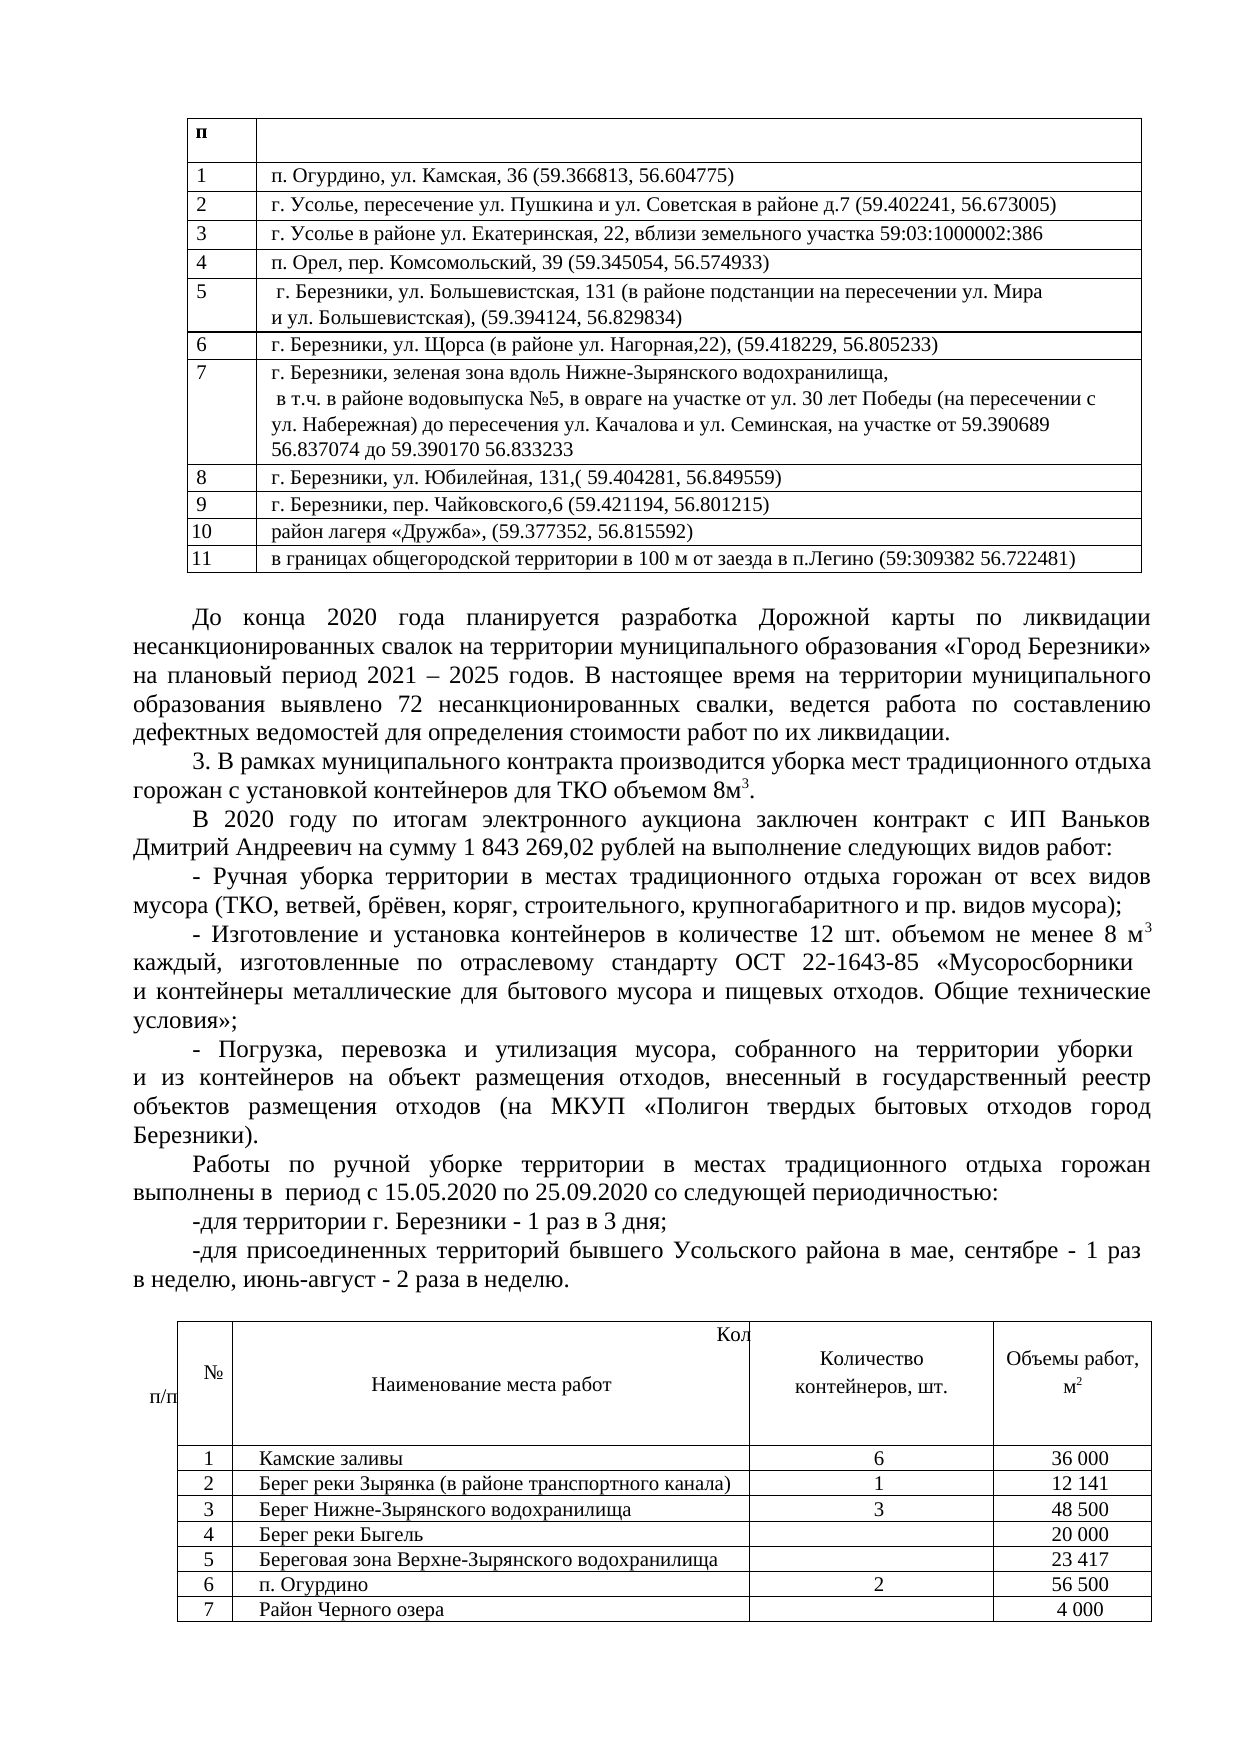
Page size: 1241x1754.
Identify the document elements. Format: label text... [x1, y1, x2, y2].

text Работы по ручной уборке территории в местах традиционного отдыха горожан выполнены в период с 15.05.2020 по 25.09.2020 со следующей периодичностью: [133, 1149, 1152, 1206]
table_cell [982, 1522, 993, 1546]
text 3. В рамках муниципального контракта производится уборка мест традиционного отдыха горожан с установкой контейнеров для ТКО объемом 8м3. [133, 746, 1152, 804]
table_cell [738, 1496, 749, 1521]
table_header № п/п [188, 119, 256, 162]
table_cell 10 [188, 519, 256, 545]
table_cell п. Орел, пер. Комсомольский, 39 (59.345054, 56.574933) [257, 250, 1141, 278]
table_header Объемы работ, м2 [994, 1322, 1151, 1445]
table_cell 11 [188, 546, 256, 572]
table_cell 3 [188, 221, 256, 249]
table_header № п/п [178, 1322, 232, 1445]
table_cell г. Березники, ул. Юбилейная, 131,( 59.404281, 56.849559) [257, 465, 1141, 491]
table_cell г. Березники, ул. Щорса (в районе ул. Нагорная,22), (59.418229, 56.805233) [257, 333, 1141, 358]
table_cell в границах общегородской территории в 100 м от заезда в п.Легино (59:309382 56.722481) [257, 546, 1141, 572]
table_header Кол Количество контейнеров, шт. [750, 1322, 993, 1445]
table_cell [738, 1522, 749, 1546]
text В 2020 году по итогам электронного аукциона заключен контракт с ИП Ваньков Дмитрий Андреевич на сумму 1 843 269,02 рублей на выполнение следующих видов работ: [133, 804, 1152, 861]
table_cell г. Березники, пер. Чайковского,6 (59.421194, 56.801215) [257, 492, 1141, 518]
table_cell [982, 1547, 993, 1571]
text - Погрузка, перевозка и утилизация мусора, собранного на территории уборки и из контейнеров на объект размещения отходов, внесенный в государственный реестр объектов размещения отходов (на МКУП «Полигон твердых бытовых отходов город Березники). [133, 1034, 1152, 1149]
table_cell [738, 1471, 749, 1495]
text -для территории г. Березники - 1 раз в 3 дня; [133, 1206, 1152, 1235]
table_cell п. Огурдино, ул. Камская, 36 (59.366813, 56.604775) [257, 163, 1141, 191]
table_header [257, 119, 1141, 162]
table_cell район лагеря «Дружба», (59.377352, 56.815592) [257, 519, 1141, 545]
text - Изготовление и установка контейнеров в количестве 12 шт. объемом не менее 8 м3 каждый, изготовленные по отраслевому стандарту ОСТ 22-1643-85 «Мусоросборники и контейнеры металлические для бытового мусора и пищевых отходов. Общие технические условия»; [133, 919, 1152, 1034]
table_cell г. Березники, ул. Большевистская, 131 (в районе подстанции на пересечении ул. Мира и ул. Большевистская), (59.394124, 56.829834) [257, 279, 1141, 331]
table_cell 6 [188, 333, 256, 358]
table_cell г. Березники, зеленая зона вдоль Нижне-Зырянского водохранилища, в т.ч. в районе водовыпуска №5, в овраге на участке от ул. 30 лет Победы (на пересечении с ул. Набережная) до пересечения ул. Качалова и ул. Семинская, на участке от 59.390689 56.837074 до 59.390170 56.833233 [257, 360, 1141, 463]
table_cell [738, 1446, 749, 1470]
table_cell 5 [188, 279, 256, 331]
table_cell 8 [188, 465, 256, 491]
table_cell [982, 1597, 993, 1621]
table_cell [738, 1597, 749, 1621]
table_header Наименование места работ [233, 1322, 749, 1445]
table_cell 2 [188, 192, 256, 220]
table_cell 7 [188, 360, 256, 463]
table_cell г. Усолье, пересечение ул. Пушкина и ул. Советская в районе д.7 (59.402241, 56.673005) [257, 192, 1141, 220]
table_cell 1 [188, 163, 256, 191]
table_cell г. Усолье в районе ул. Екатеринская, 22, вблизи земельного участка 59:03:1000002:386 [257, 221, 1141, 249]
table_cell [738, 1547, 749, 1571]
text До конца 2020 года планируется разработка Дорожной карты по ликвидации несанкционированных свалок на территории муниципального образования «Город Березники» на плановый период 2021 – 2025 годов. В настоящее время на территории муниципального образования выявлено 72 несанкционированных свалки, ведется работа по составлению дефектных ведомостей для определения стоимости работ по их ликвидации. [133, 602, 1152, 746]
table_cell 4 [188, 250, 256, 278]
text -для присоединенных территорий бывшего Усольского района в мае, сентябре - 1 раз в неделю, июнь-август - 2 раза в неделю. [133, 1235, 1152, 1292]
text - Ручная уборка территории в местах традиционного отдыха горожан от всех видов мусора (ТКО, ветвей, брёвен, коряг, строительного, крупногабаритного и пр. видов мусора); [133, 861, 1152, 919]
table_cell 9 [188, 492, 256, 518]
